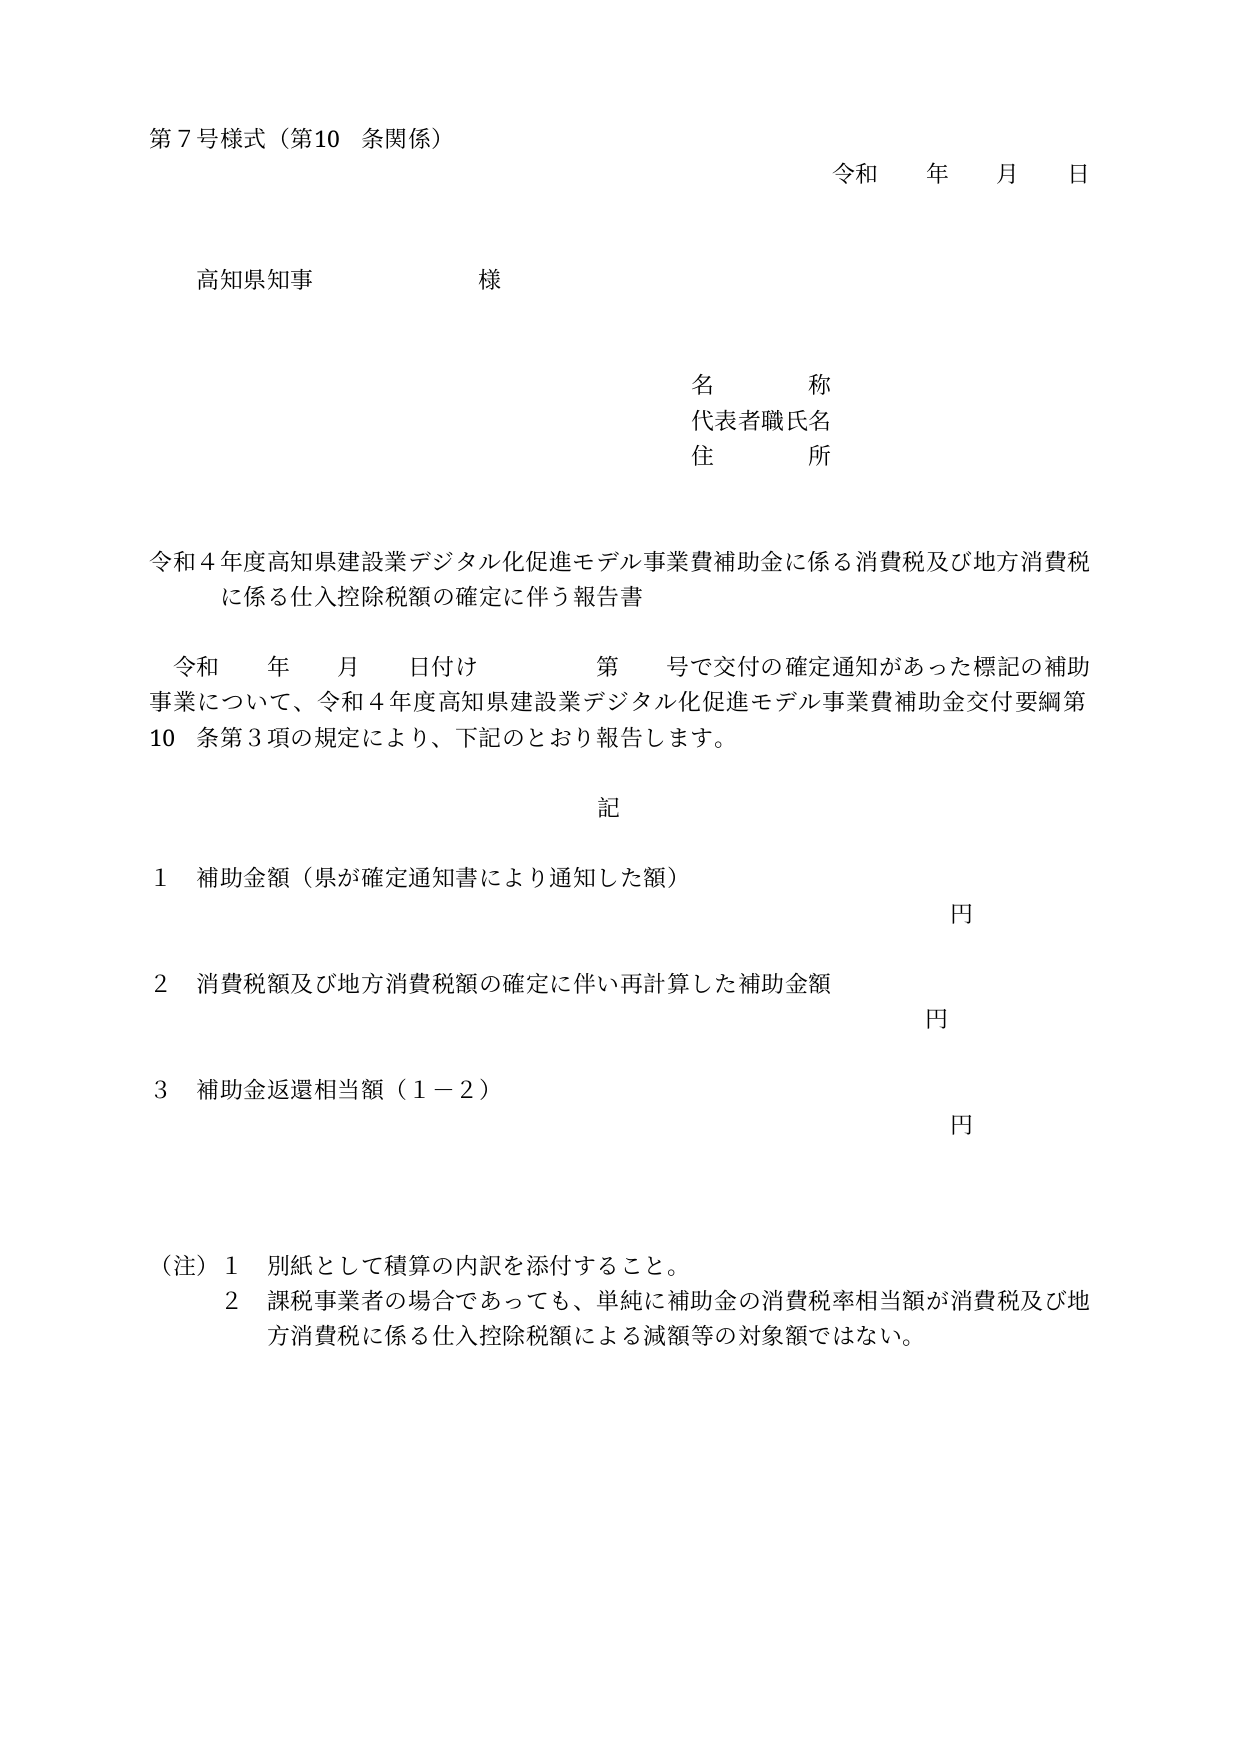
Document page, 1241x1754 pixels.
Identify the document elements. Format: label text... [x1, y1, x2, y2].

text １ 補助金額（県が確定通知書により通知した額） [149, 859, 1091, 894]
text 記 [149, 789, 1091, 824]
text ２ 課税事業者の場合であっても、単純に補助金の消費税率相当額が消費税及び地方消費税に係る仕入控除税額による減額等の対象額ではない。 [149, 1282, 1091, 1352]
text 円 [149, 1000, 1091, 1035]
text 円 [149, 1106, 1091, 1141]
text 第７号様式（第10条関係） [149, 120, 1091, 155]
text 令和 年 月 日 [149, 155, 1091, 190]
text 円 [149, 894, 1091, 930]
text 令和 年 月 日付け 第 号で交付の確定通知があった標記の補助事業について、令和４年度高知県建設業デジタル化促進モデル事業費補助金交付要綱第10条第３項の規定により、下記のとおり報告します。 [149, 648, 1091, 754]
text 代表者職氏名 [149, 402, 1091, 437]
text 高知県知事 様 [149, 261, 1091, 296]
text ２ 消費税額及び地方消費税額の確定に伴い再計算した補助金額 [149, 965, 1091, 1000]
text （注）１ 別紙として積算の内訳を添付すること。 [149, 1247, 1091, 1282]
subtitle 令和４年度高知県建設業デジタル化促進モデル事業費補助金に係る消費税及び地方消費税 [149, 542, 1091, 578]
subtitle に係る仕入控除税額の確定に伴う報告書 [149, 578, 1091, 613]
text 名 称 [149, 366, 1091, 402]
text 住 所 [149, 437, 1091, 472]
text ３ 補助金返還相当額（１－２） [149, 1071, 1091, 1106]
